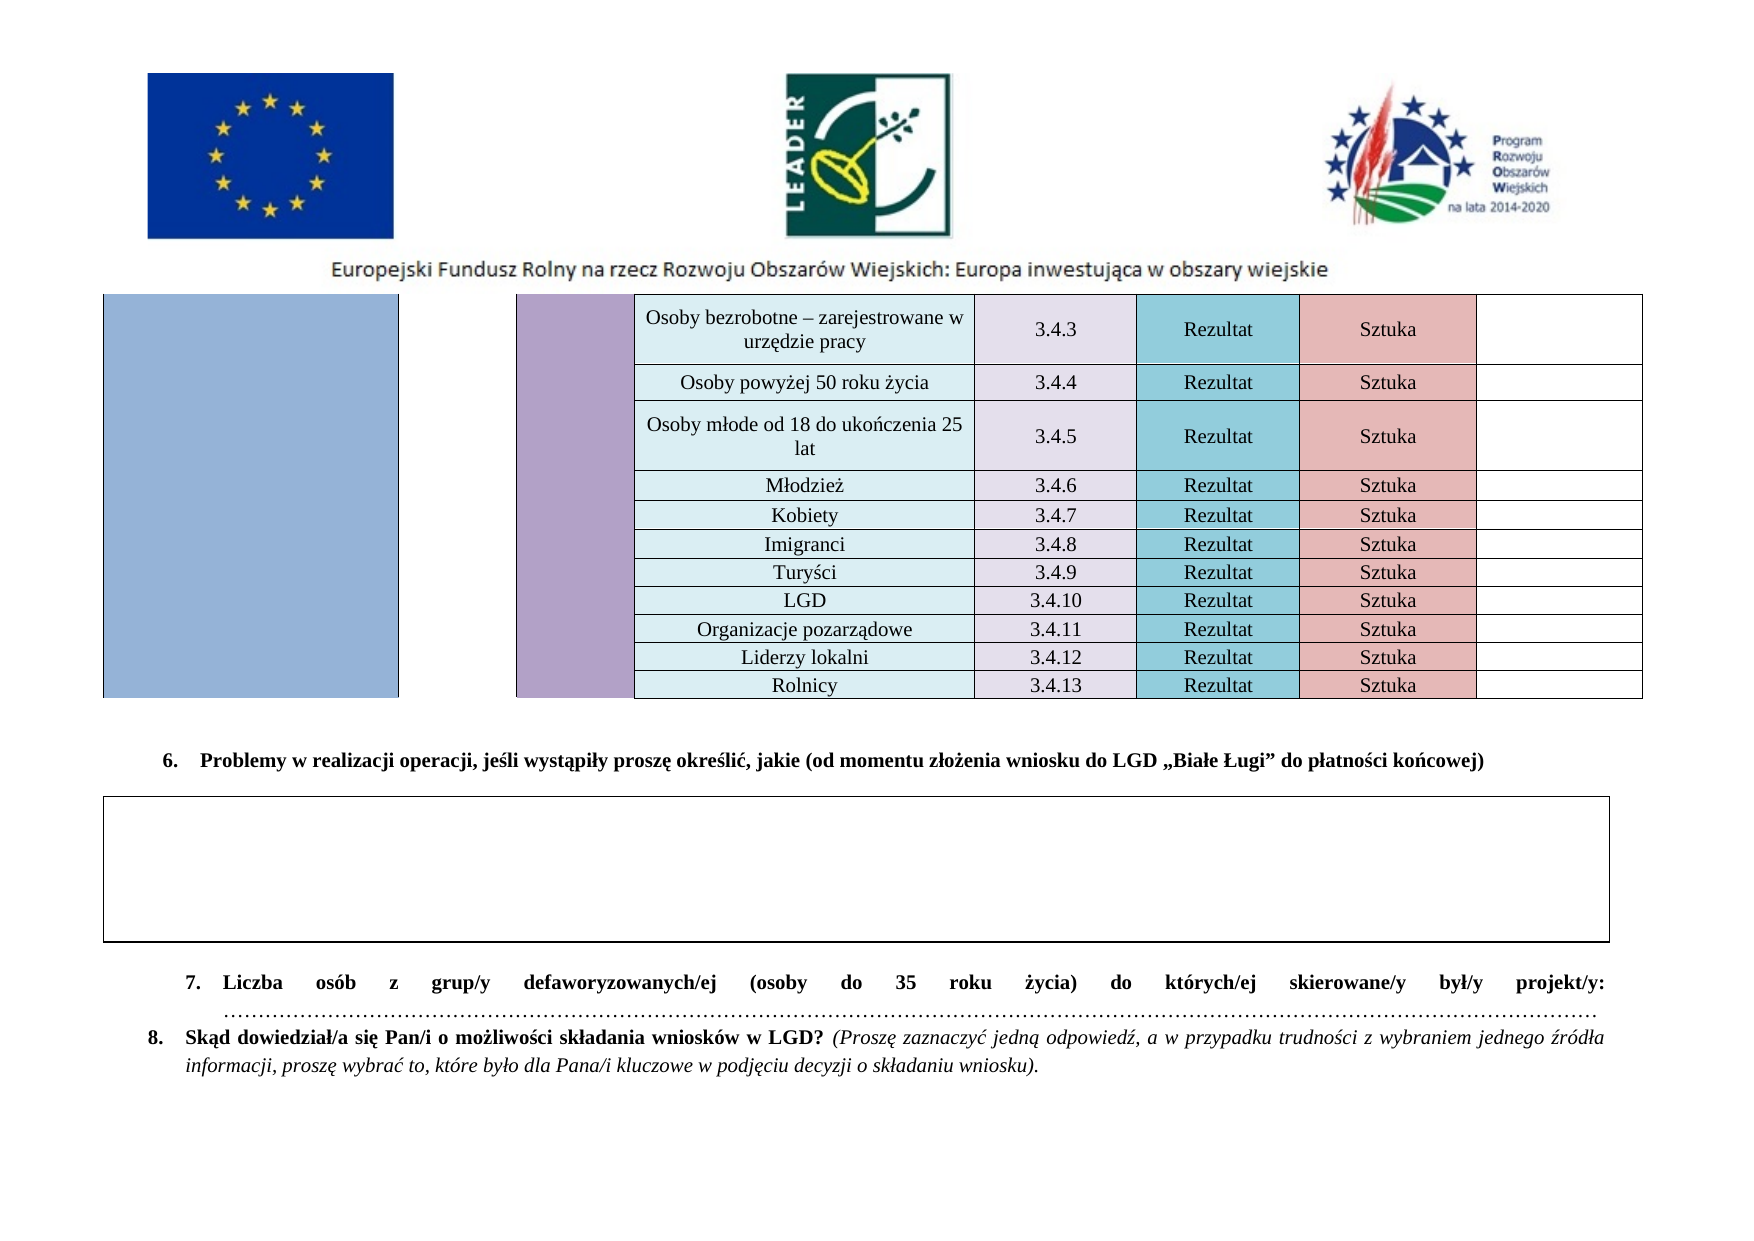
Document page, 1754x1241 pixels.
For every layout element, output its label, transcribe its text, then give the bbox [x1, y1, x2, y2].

table_cell 3.4.10 [975, 587, 1136, 614]
table_cell 3.4.11 [975, 615, 1136, 642]
table_cell Rezultat [1137, 587, 1299, 614]
table_cell Sztuka [1300, 643, 1476, 670]
table_cell Liderzy lokalni [635, 643, 974, 670]
table_cell 3.4.12 [975, 643, 1136, 670]
table_cell Rezultat [1137, 401, 1299, 470]
table_cell [1477, 530, 1642, 558]
table_cell Rezultat [1137, 643, 1299, 670]
table_cell Sztuka [1300, 501, 1476, 528]
table_cell [1477, 365, 1642, 400]
table_cell Rezultat [1137, 471, 1299, 500]
list Liczba osób z grup/y defaworyzowanych/ej (osoby do 35 roku życia) do których/ej skierowane/y był/y projekt/y: ……………………………………………………………………………………………………………………………………………………………………………… [185, 970, 1606, 1022]
table_cell Rezultat [1137, 530, 1299, 558]
table_cell Rezultat [1137, 671, 1299, 698]
list Problemy w realizacji operacji, jeśli wystąpiły proszę określić, jakie (od momentu złożenia wniosku do LGD „Białe Ługi” do płatności końcowej) [162, 748, 1606, 772]
table_cell [1477, 587, 1642, 614]
table_cell Rolnicy [635, 671, 974, 698]
table_cell Rezultat [1137, 615, 1299, 642]
table_cell Osoby młode od 18 do ukończenia 25 lat [635, 401, 974, 470]
table_cell Osoby bezrobotne – zarejestrowane w urzędzie pracy [635, 295, 974, 363]
table_cell 3.4.9 [975, 559, 1136, 586]
table_cell Sztuka [1300, 401, 1476, 470]
table_cell Rezultat [1137, 501, 1299, 528]
table_cell Sztuka [1300, 671, 1476, 698]
table_cell Sztuka [1300, 295, 1476, 363]
table_cell Osoby powyżej 50 roku życia [635, 365, 974, 400]
table_cell Sztuka [1300, 615, 1476, 642]
table_cell Sztuka [1300, 587, 1476, 614]
table_cell 3.4.6 [975, 471, 1136, 500]
table_cell [1477, 471, 1642, 500]
table_cell [1477, 295, 1642, 363]
table_cell 3.4.3 [975, 295, 1136, 363]
table_cell Organizacje pozarządowe [635, 615, 974, 642]
table_cell Młodzież [635, 471, 974, 500]
table_cell 3.4.4 [975, 365, 1136, 400]
table_cell 3.4.7 [975, 501, 1136, 528]
picture [147, 73, 1568, 294]
table_cell Kobiety [635, 501, 974, 528]
table_cell [1477, 643, 1642, 670]
table_cell Sztuka [1300, 471, 1476, 500]
table_cell [1477, 401, 1642, 470]
table_cell [1477, 615, 1642, 642]
table_header [104, 797, 1609, 941]
table_cell LGD [635, 587, 974, 614]
table_cell 3.4.5 [975, 401, 1136, 470]
table_cell Turyści [635, 559, 974, 586]
table_cell Sztuka [1300, 559, 1476, 586]
list Skąd dowiedział/a się Pan/i o możliwości składania wniosków w LGD? (Proszę zaznaczyć jedną odpowiedź, a w przypadku trudności z wybraniem jednego źródła informacji, proszę wybrać to, które było dla Pana/i kluczowe w podjęciu decyzji o składaniu wniosku). [148, 1025, 1606, 1077]
table_cell 3.4.8 [975, 530, 1136, 558]
table_cell Sztuka [1300, 365, 1476, 400]
table_cell Rezultat [1137, 295, 1299, 363]
table_cell Imigranci [635, 530, 974, 558]
table_cell [1477, 501, 1642, 528]
table_cell [1477, 559, 1642, 586]
table_cell Rezultat [1137, 365, 1299, 400]
table_cell Sztuka [1300, 530, 1476, 558]
table_cell [1477, 671, 1642, 698]
table_cell Rezultat [1137, 559, 1299, 586]
table_cell 3.4.13 [975, 671, 1136, 698]
